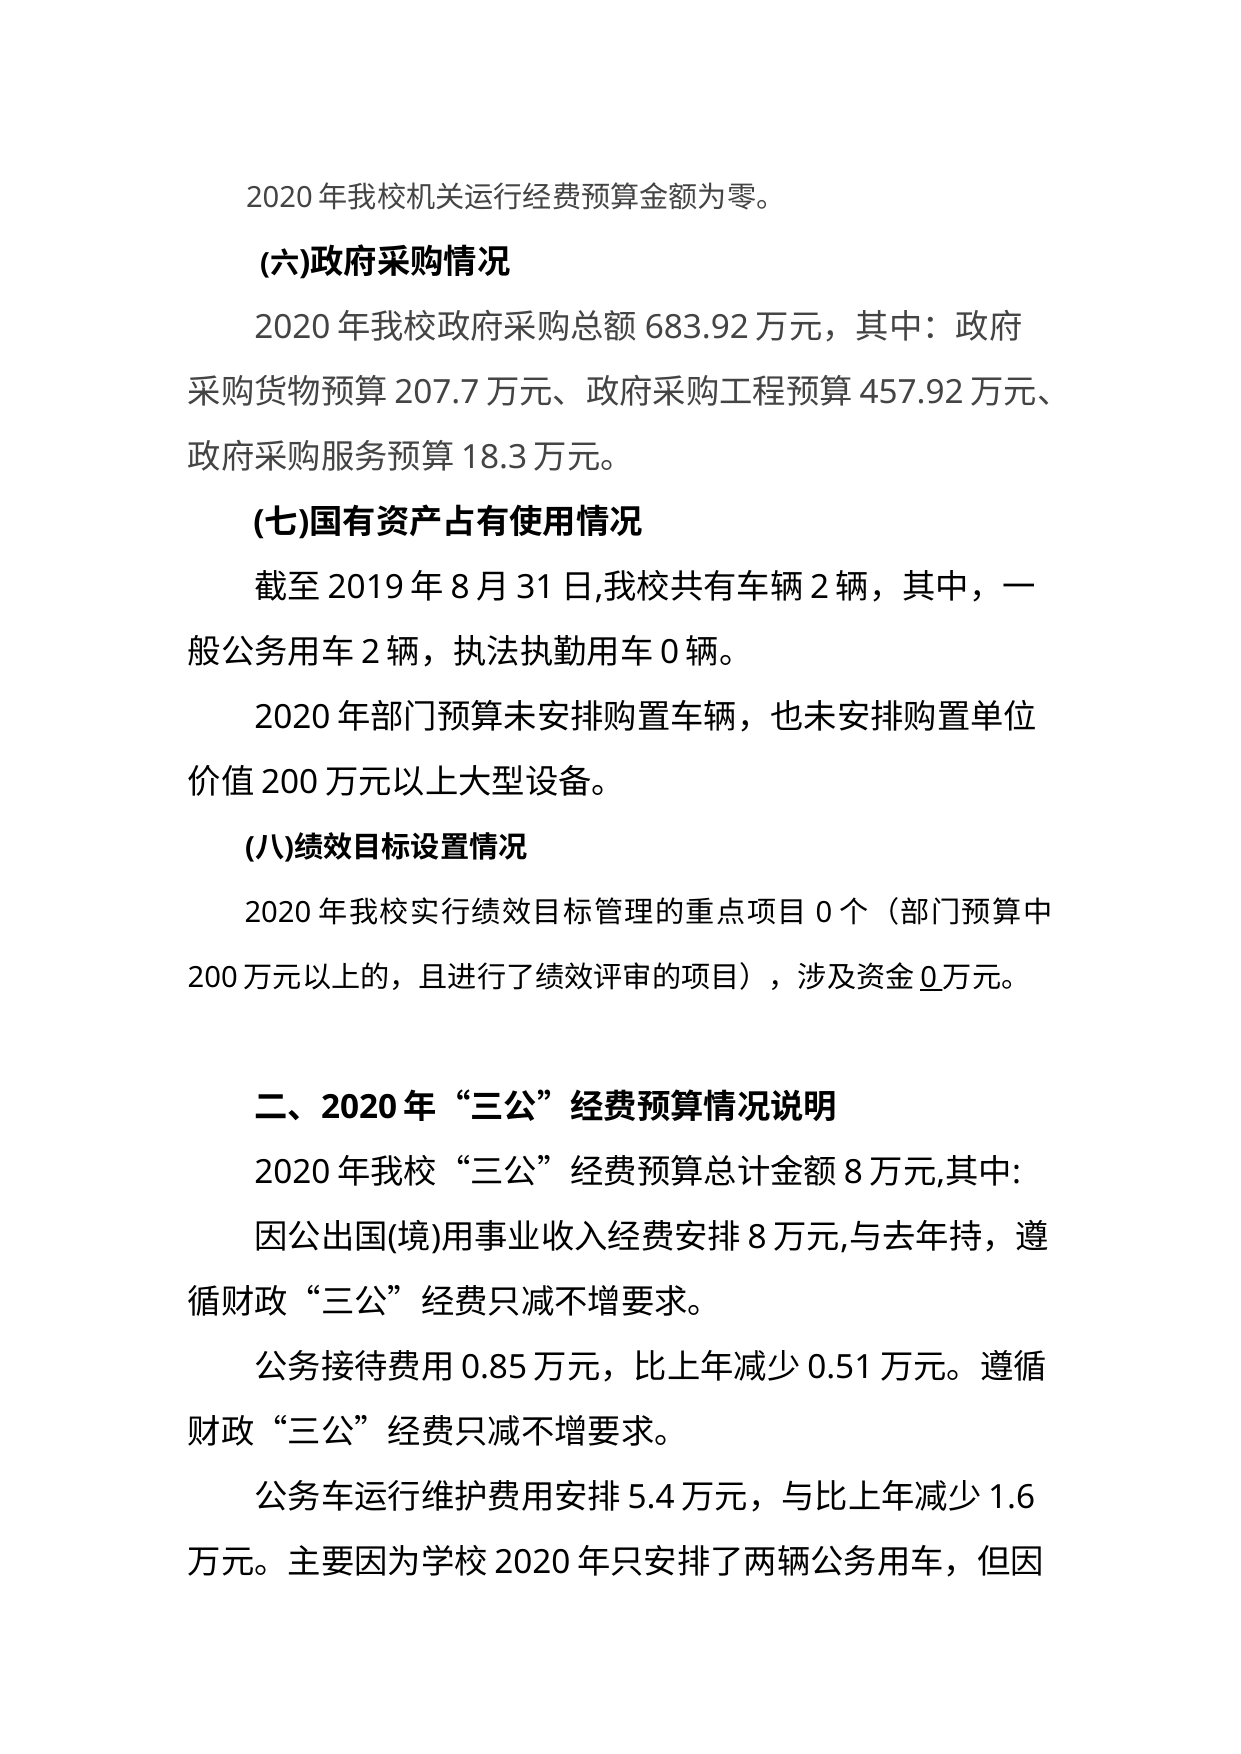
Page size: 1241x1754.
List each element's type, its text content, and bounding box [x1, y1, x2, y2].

text 2020年部门预算未安排购置车辆，也未安排购置单位价值200万元以上大型设备。 [187, 682, 1053, 812]
text 2020年我校政府采购总额 683.92万元，其中：政府采购货物预算207.7万元、政府采购工程预算457.92万元、政府采购服务预算18.3万元。 [187, 292, 1053, 487]
text 2020年我校“三公”经费预算总计金额8万元,其中: [187, 1137, 1053, 1202]
text 因公出国(境)用事业收入经费安排8万元,与去年持，遵循财政“三公”经费只减不增要求。 [187, 1202, 1053, 1332]
text 截至2019年8月31日,我校共有车辆2辆，其中，一般公务用车2辆，执法执勤用车0辆。 [187, 552, 1053, 682]
text 公务接待费用0.85万元，比上年减少0.51万元。遵循财政“三公”经费只减不增要求。 [187, 1332, 1053, 1462]
text (八)绩效目标设置情况 [187, 812, 1053, 877]
text 二、2020年“三公”经费预算情况说明 [187, 1072, 1053, 1137]
text 2020年我校实行绩效目标管理的重点项目0个（部门预算中200万元以上的，且进行了绩效评审的项目），涉及资金0万元。 [187, 877, 1053, 1007]
text (七)国有资产占有使用情况 [187, 487, 1053, 552]
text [187, 1462, 1053, 1592]
text 2020年我校机关运行经费预算金额为零。 [187, 162, 1053, 227]
text (六)政府采购情况 [187, 227, 1053, 292]
